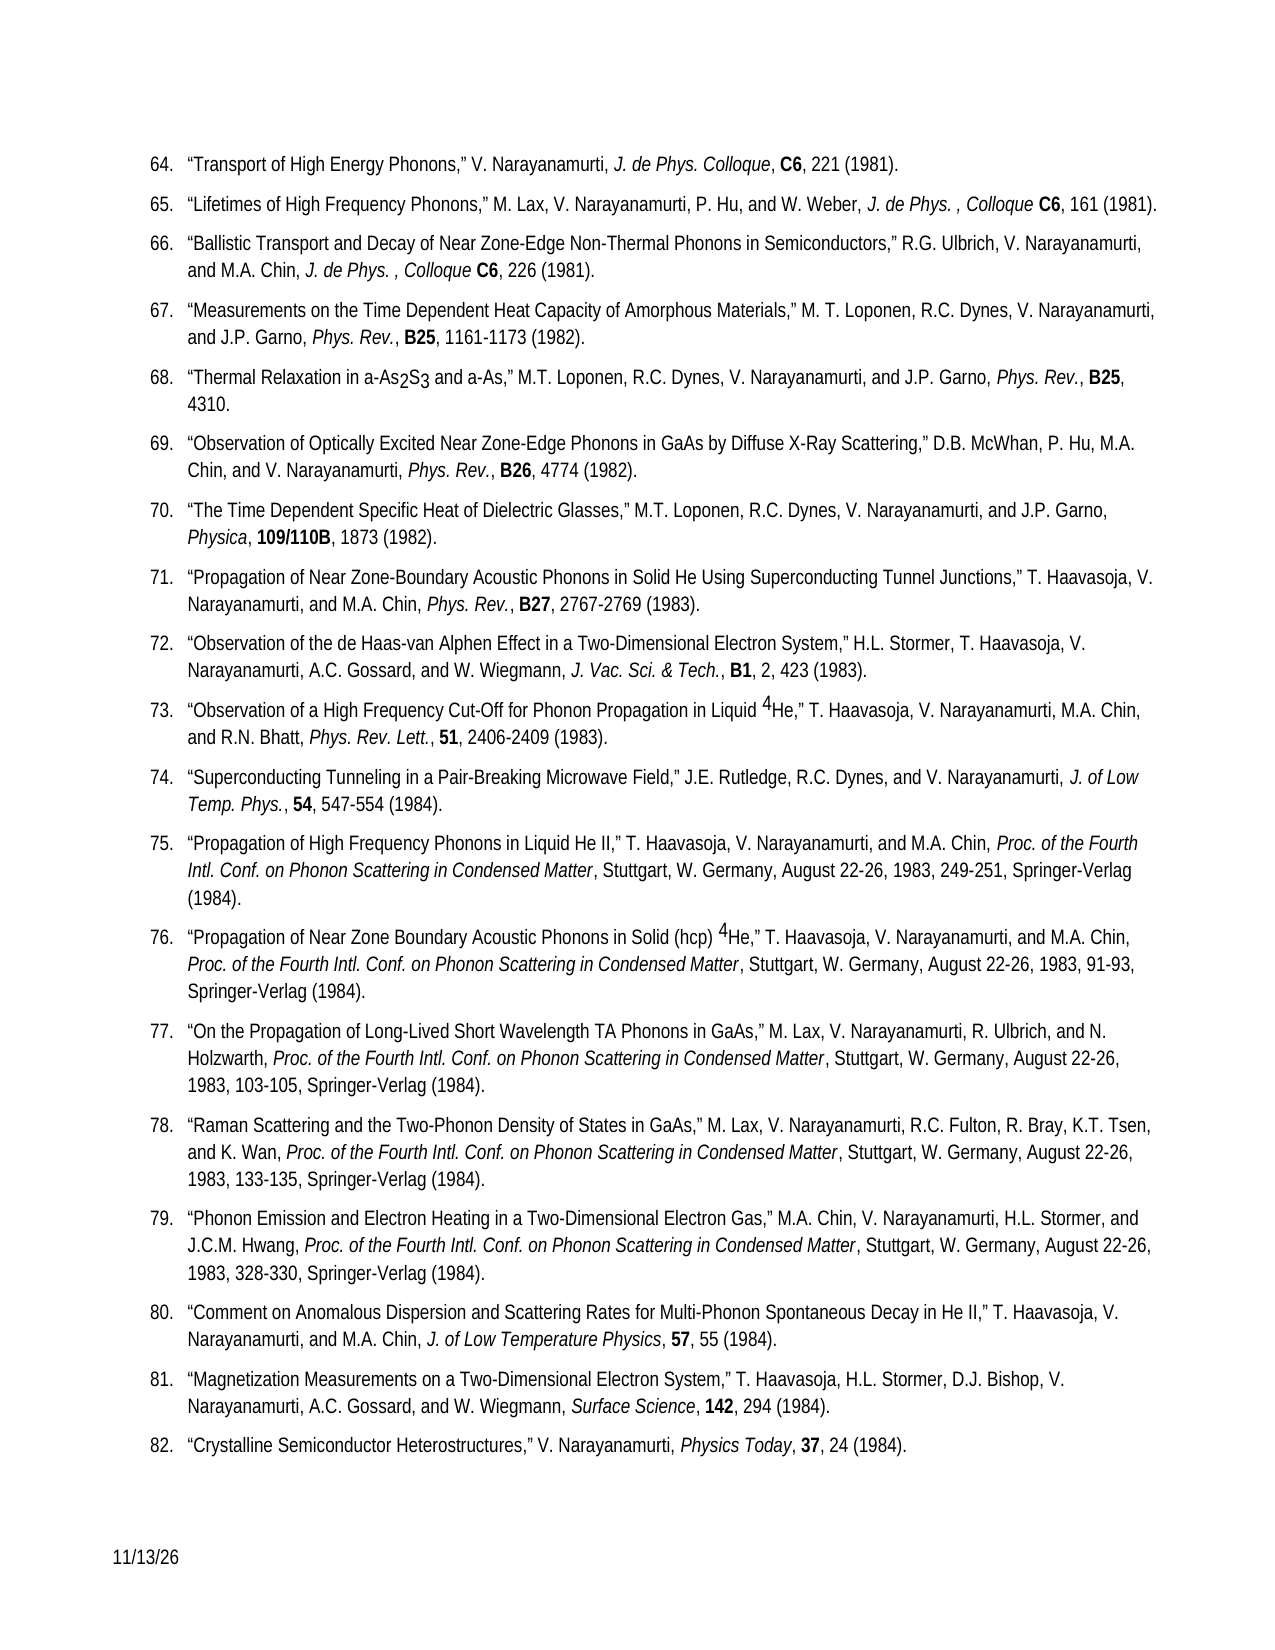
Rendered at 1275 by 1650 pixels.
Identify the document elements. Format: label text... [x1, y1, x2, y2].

list “Lifetimes of High Frequency Phonons,” M. Lax, V. Narayanamurti, P. Hu, and W. Weber, J. de Phys. , Colloque C6, 161 (1981). [150, 189, 1162, 217]
list “Measurements on the Time Dependent Heat Capacity of Amorphous Materials,” M. T. Loponen, R.C. Dynes, V. Narayanamurti, and J.P. Garno, Phys. Rev., B25, 1161-1173 (1982). [150, 296, 1162, 350]
list “Ballistic Transport and Decay of Near Zone-Edge Non-Thermal Phonons in Semiconductors,” R.G. Ulbrich, V. Narayanamurti, and M.A. Chin, J. de Phys. , Colloque C6, 226 (1981). [150, 229, 1162, 283]
list “On the Propagation of Long-Lived Short Wavelength TA Phonons in GaAs,” M. Lax, V. Narayanamurti, R. Ulbrich, and N. Holzwarth, Proc. of the Fourth Intl. Conf. on Phonon Scattering in Condensed Matter, Stuttgart, W. Germany, August 22-26, 1983, 103-105, Springer-Verlag (1984). [150, 1017, 1162, 1098]
list “Observation of Optically Excited Near Zone-Edge Phonons in GaAs by Diffuse X-Ray Scattering,” D.B. McWhan, P. Hu, M.A. Chin, and V. Narayanamurti, Phys. Rev., B26, 4774 (1982). [150, 429, 1162, 483]
list “The Time Dependent Specific Heat of Dielectric Glasses,” M.T. Loponen, R.C. Dynes, V. Narayanamurti, and J.P. Garno, Physica, 109/110B, 1873 (1982). [150, 496, 1162, 550]
list “Superconducting Tunneling in a Pair-Breaking Microwave Field,” J.E. Rutledge, R.C. Dynes, and V. Narayanamurti, J. of Low Temp. Phys., 54, 547-554 (1984). [150, 762, 1162, 817]
list “Magnetization Measurements on a Two-Dimensional Electron System,” T. Haavasoja, H.L. Stormer, D.J. Bishop, V. Narayanamurti, A.C. Gossard, and W. Wiegmann, Surface Science, 142, 294 (1984). [150, 1364, 1162, 1419]
list “Transport of High Energy Phonons,” V. Narayanamurti, J. de Phys. Colloque, C6, 221 (1981). [150, 150, 1162, 177]
list “Observation of a High Frequency Cut-Off for Phonon Propagation in Liquid 4He,” T. Haavasoja, V. Narayanamurti, M.A. Chin, and R.N. Bhatt, Phys. Rev. Lett., 51, 2406-2409 (1983). [150, 696, 1162, 750]
list “Observation of the de Haas-van Alphen Effect in a Two-Dimensional Electron System,” H.L. Stormer, T. Haavasoja, V. Narayanamurti, A.C. Gossard, and W. Wiegmann, J. Vac. Sci. & Tech., B1, 2, 423 (1983). [150, 629, 1162, 683]
list “Thermal Relaxation in a-As2S3 and a-As,” M.T. Loponen, R.C. Dynes, V. Narayanamurti, and J.P. Garno, Phys. Rev., B25, 4310. [150, 362, 1162, 417]
list “Propagation of Near Zone Boundary Acoustic Phonons in Solid (hcp) 4He,” T. Haavasoja, V. Narayanamurti, and M.A. Chin, Proc. of the Fourth Intl. Conf. on Phonon Scattering in Condensed Matter, Stuttgart, W. Germany, August 22-26, 1983, 91-93, Springer-Verlag (1984). [150, 923, 1162, 1004]
list “Crystalline Semiconductor Heterostructures,” V. Narayanamurti, Physics Today, 37, 24 (1984). [150, 1431, 1162, 1458]
list “Phonon Emission and Electron Heating in a Two-Dimensional Electron Gas,” M.A. Chin, V. Narayanamurti, H.L. Stormer, and J.C.M. Hwang, Proc. of the Fourth Intl. Conf. on Phonon Scattering in Condensed Matter, Stuttgart, W. Germany, August 22-26, 1983, 328-330, Springer-Verlag (1984). [150, 1204, 1162, 1285]
list “Comment on Anomalous Dispersion and Scattering Rates for Multi-Phonon Spontaneous Decay in He II,” T. Haavasoja, V. Narayanamurti, and M.A. Chin, J. of Low Temperature Physics, 57, 55 (1984). [150, 1298, 1162, 1352]
list “Propagation of Near Zone-Boundary Acoustic Phonons in Solid He Using Superconducting Tunnel Junctions,” T. Haavasoja, V. Narayanamurti, and M.A. Chin, Phys. Rev., B27, 2767-2769 (1983). [150, 562, 1162, 617]
list “Raman Scattering and the Two-Phonon Density of States in GaAs,” M. Lax, V. Narayanamurti, R.C. Fulton, R. Bray, K.T. Tsen, and K. Wan, Proc. of the Fourth Intl. Conf. on Phonon Scattering in Condensed Matter, Stuttgart, W. Germany, August 22-26, 1983, 133-135, Springer-Verlag (1984). [150, 1110, 1162, 1192]
list “Propagation of High Frequency Phonons in Liquid He II,” T. Haavasoja, V. Narayanamurti, and M.A. Chin, Proc. of the Fourth Intl. Conf. on Phonon Scattering in Condensed Matter, Stuttgart, W. Germany, August 22-26, 1983, 249-251, Springer-Verlag (1984). [150, 829, 1162, 910]
